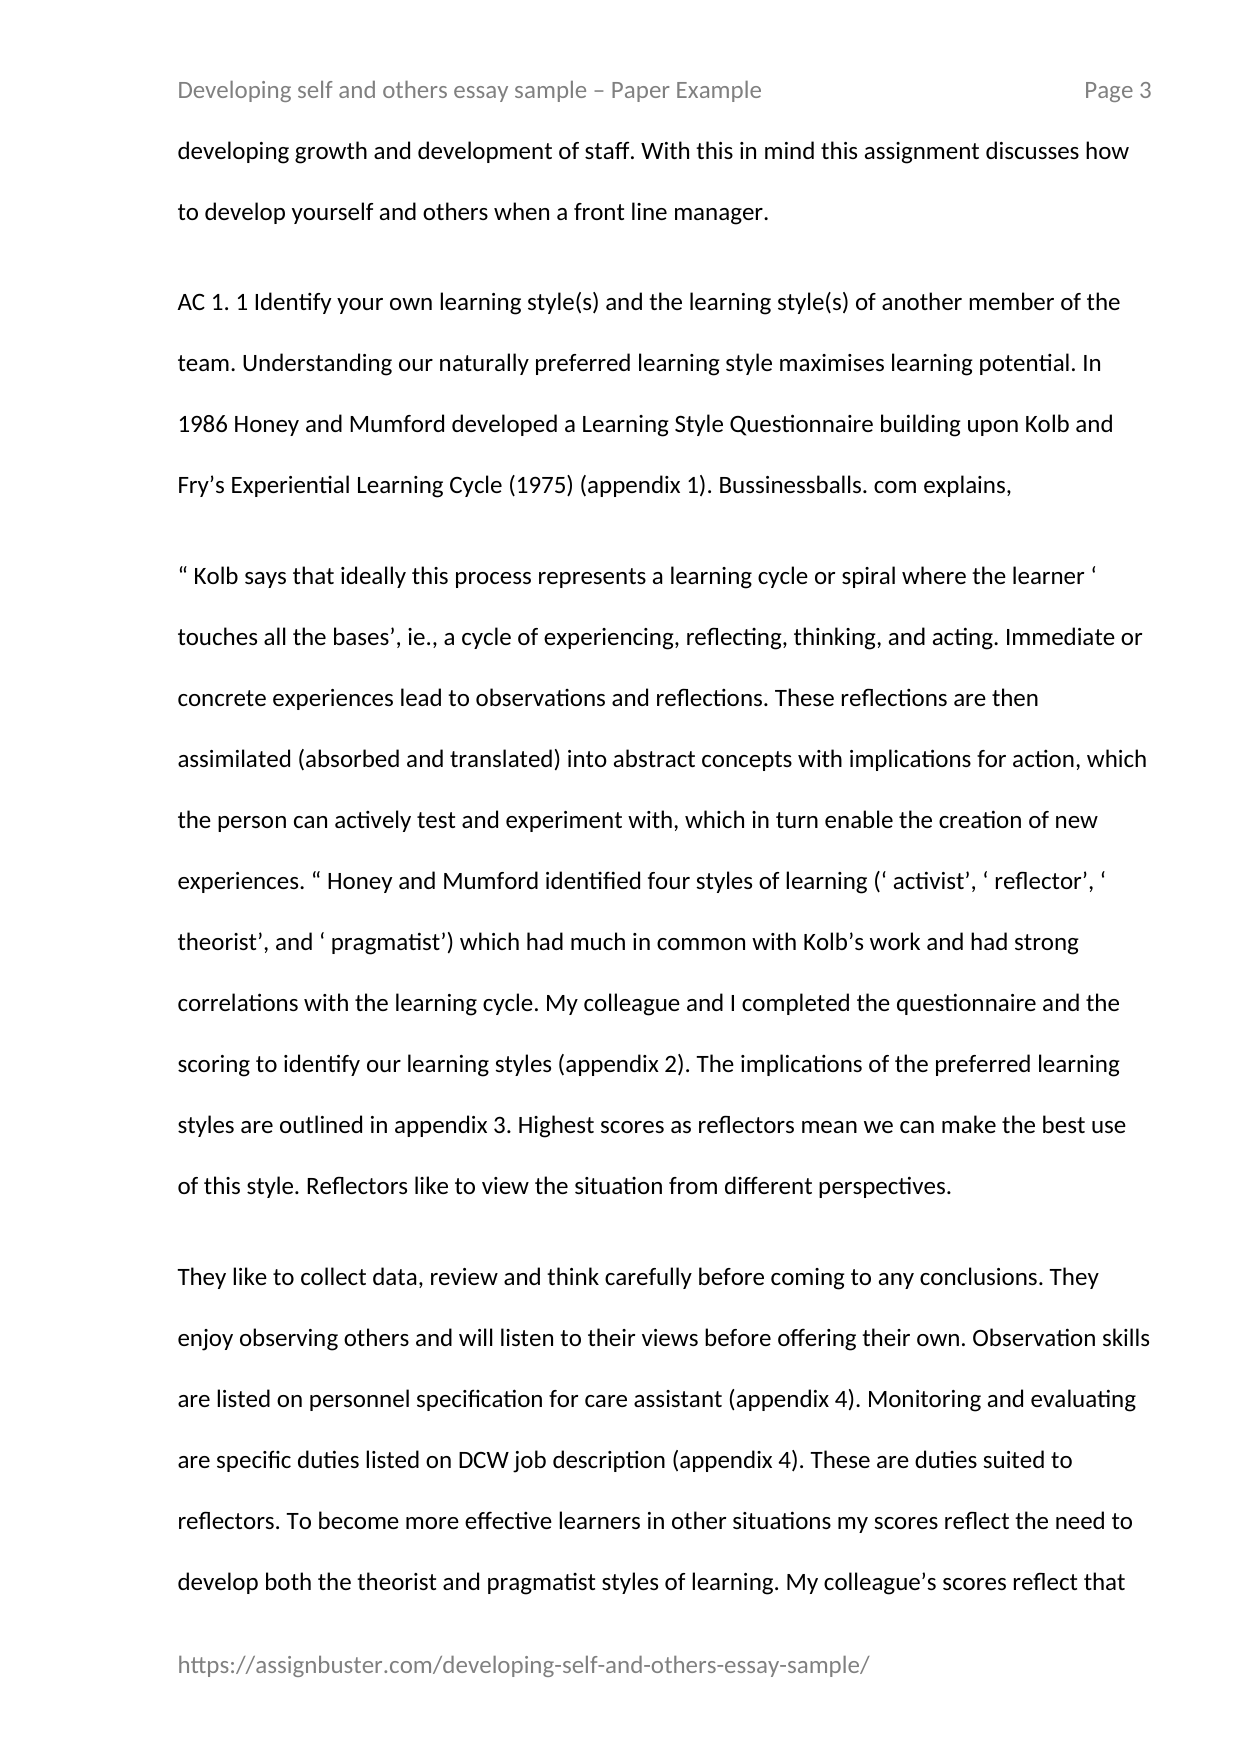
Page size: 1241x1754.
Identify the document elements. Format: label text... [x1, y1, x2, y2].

text AC 1. 1 Identify your own learning style(s) and the learning style(s) of another member of the team. Understanding our naturally preferred learning style maximises learning potential. In 1986 Honey and Mumford developed a Learning Style Questionnaire building upon Kolb and Fry’s Experiential Learning Cycle (1975) (appendix 1). Bussinessballs. com explains, [177, 286, 1152, 500]
text “ Kolb says that ideally this process represents a learning cycle or spiral where the learner ‘ touches all the bases’, ie., a cycle of experiencing, reflecting, thinking, and acting. Immediate or concrete experiences lead to observations and reflections. These reflections are then assimilated (absorbed and translated) into abstract concepts with implications for action, which the person can actively test and experiment with, which in turn enable the creation of new experiences. “ Honey and Mumford identified four styles of learning (‘ activist’, ‘ reflector’, ‘ theorist’, and ‘ pragmatist’) which had much in common with Kolb’s work and had strong correlations with the learning cycle. My colleague and I completed the questionnaire and the scoring to identify our learning styles (appendix 2). The implications of the preferred learning styles are outlined in appendix 3. Highest scores as reflectors mean we can make the best use of this style. Reflectors like to view the situation from different perspectives. [177, 560, 1152, 1201]
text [177, 1261, 1152, 1597]
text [177, 135, 1152, 226]
